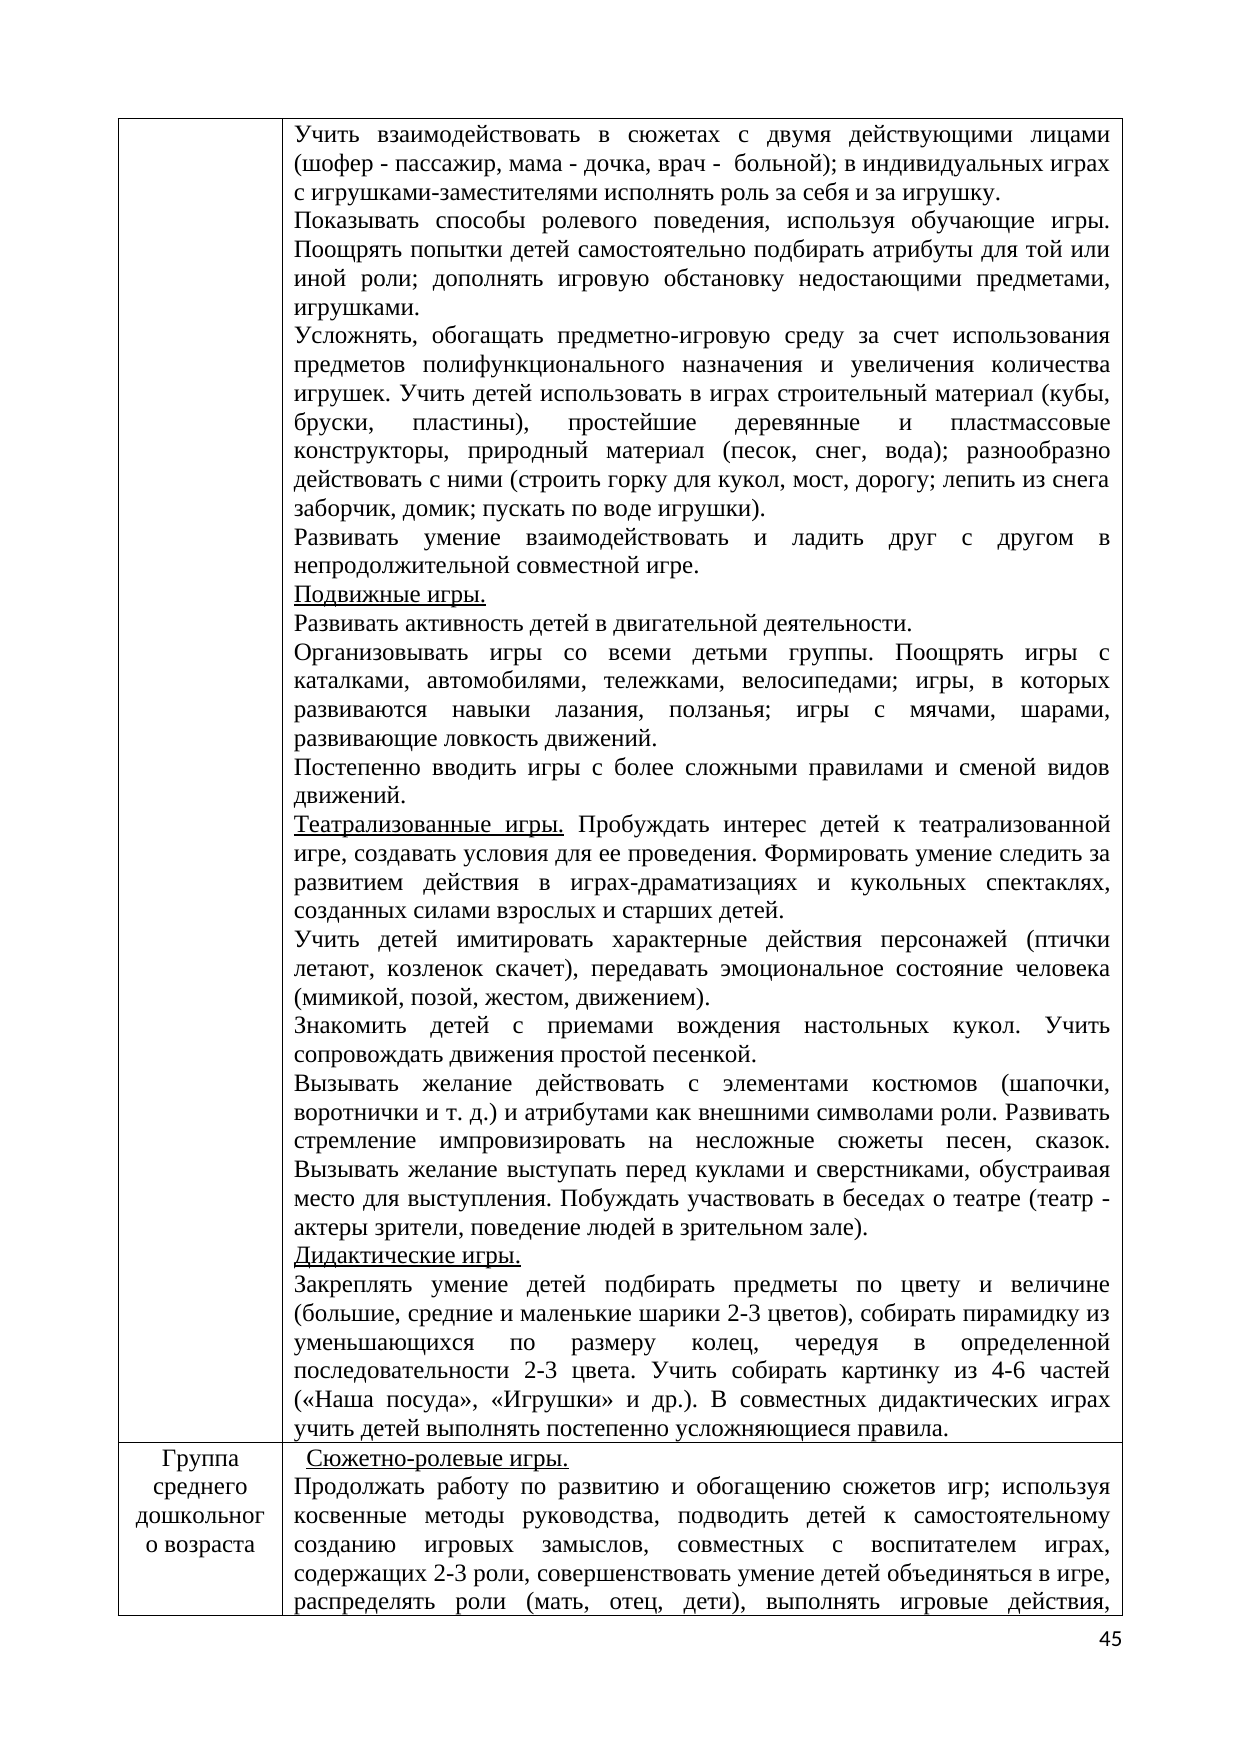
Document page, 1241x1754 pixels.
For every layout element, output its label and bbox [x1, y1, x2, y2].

table_cell [119, 119, 282, 1442]
table_cell [283, 1443, 1122, 1615]
table_cell [119, 1443, 282, 1615]
table_cell [283, 119, 1122, 1442]
